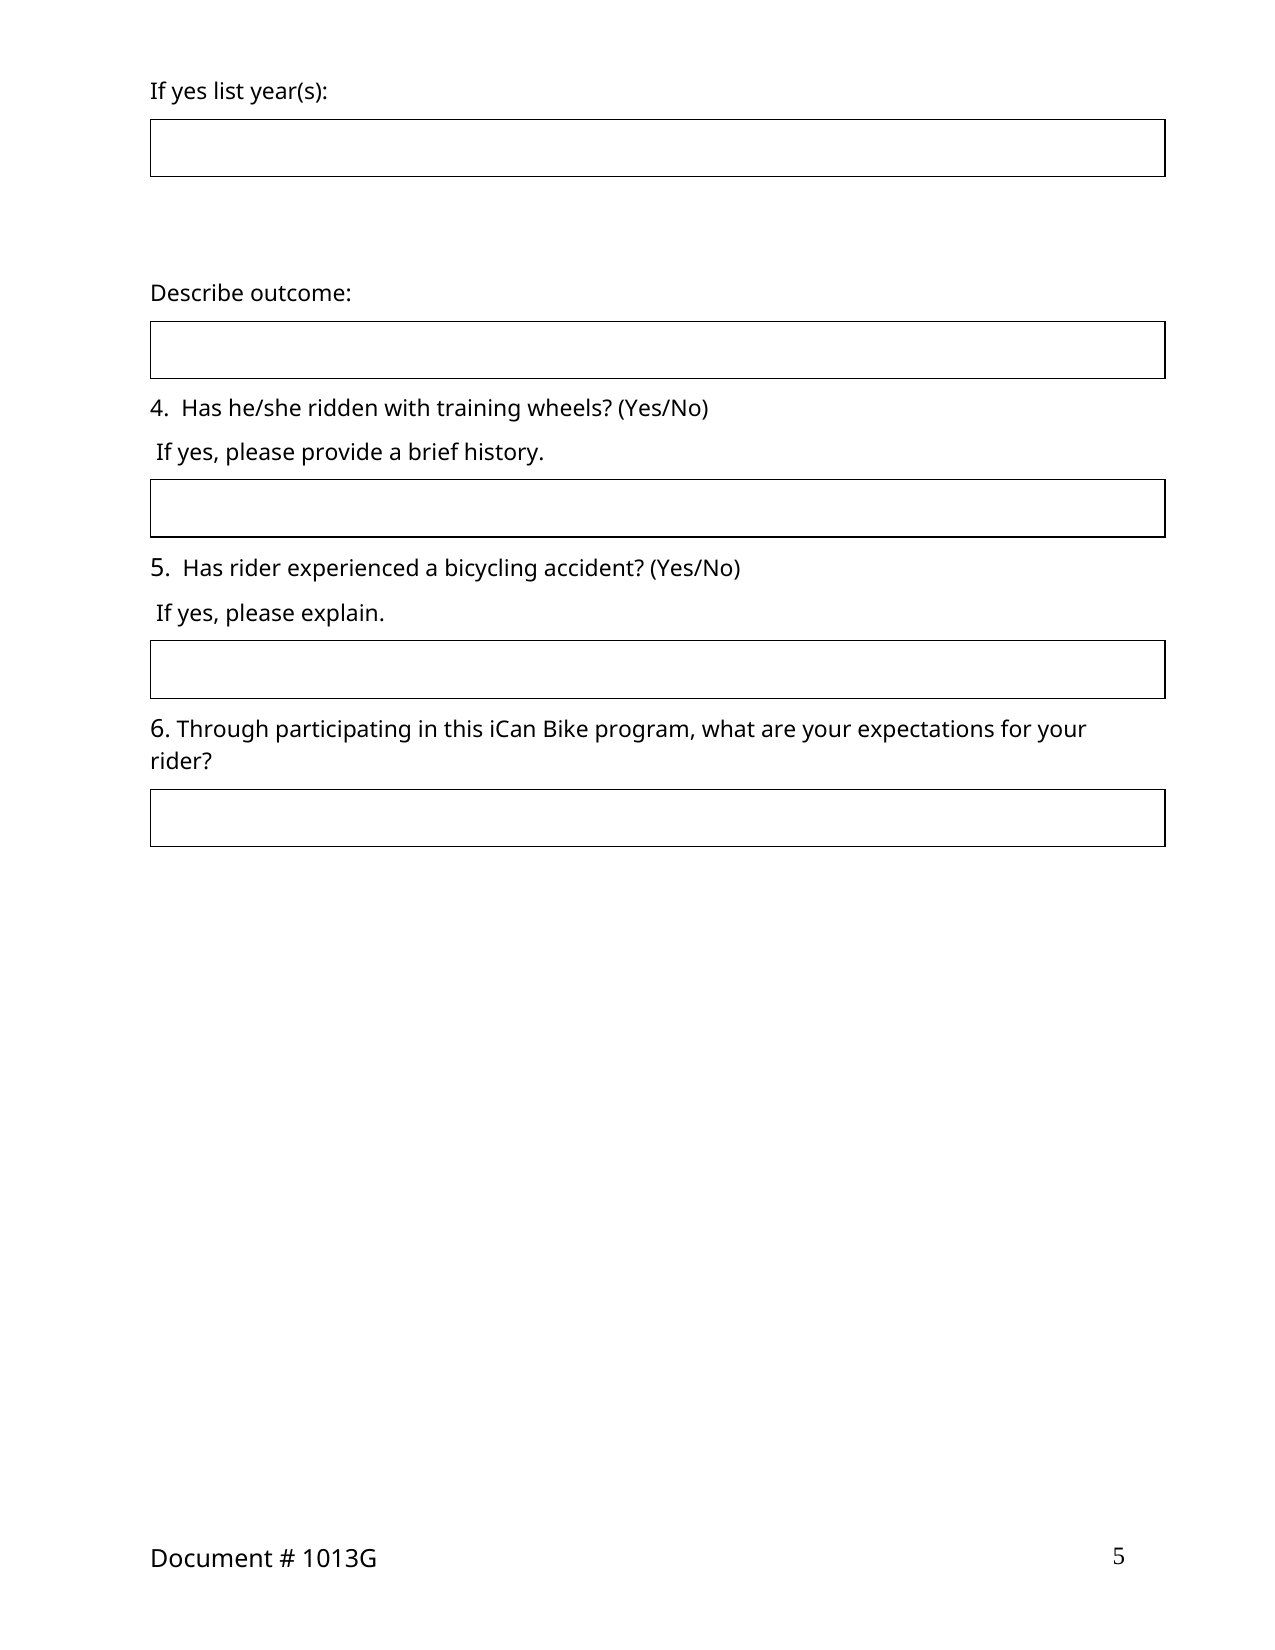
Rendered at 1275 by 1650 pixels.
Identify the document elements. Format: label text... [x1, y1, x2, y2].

table_header [151, 790, 1164, 846]
table_header [151, 641, 1164, 698]
text If yes, please provide a brief history. [150, 435, 1125, 467]
table_header [151, 120, 1164, 176]
text 6. Through participating in this iCan Bike program, what are your expectations for your rider? [150, 711, 1125, 776]
table_header [151, 480, 1164, 536]
text 4. Has he/she ridden with training wheels? (Yes/No) [150, 392, 1125, 423]
text If yes list year(s): [150, 75, 1125, 106]
text Describe outcome: [150, 277, 1125, 308]
text If yes, please explain. [150, 597, 1125, 628]
text 5. Has rider experienced a bicycling accident? (Yes/No) [150, 550, 1125, 584]
table_header [151, 322, 1164, 378]
